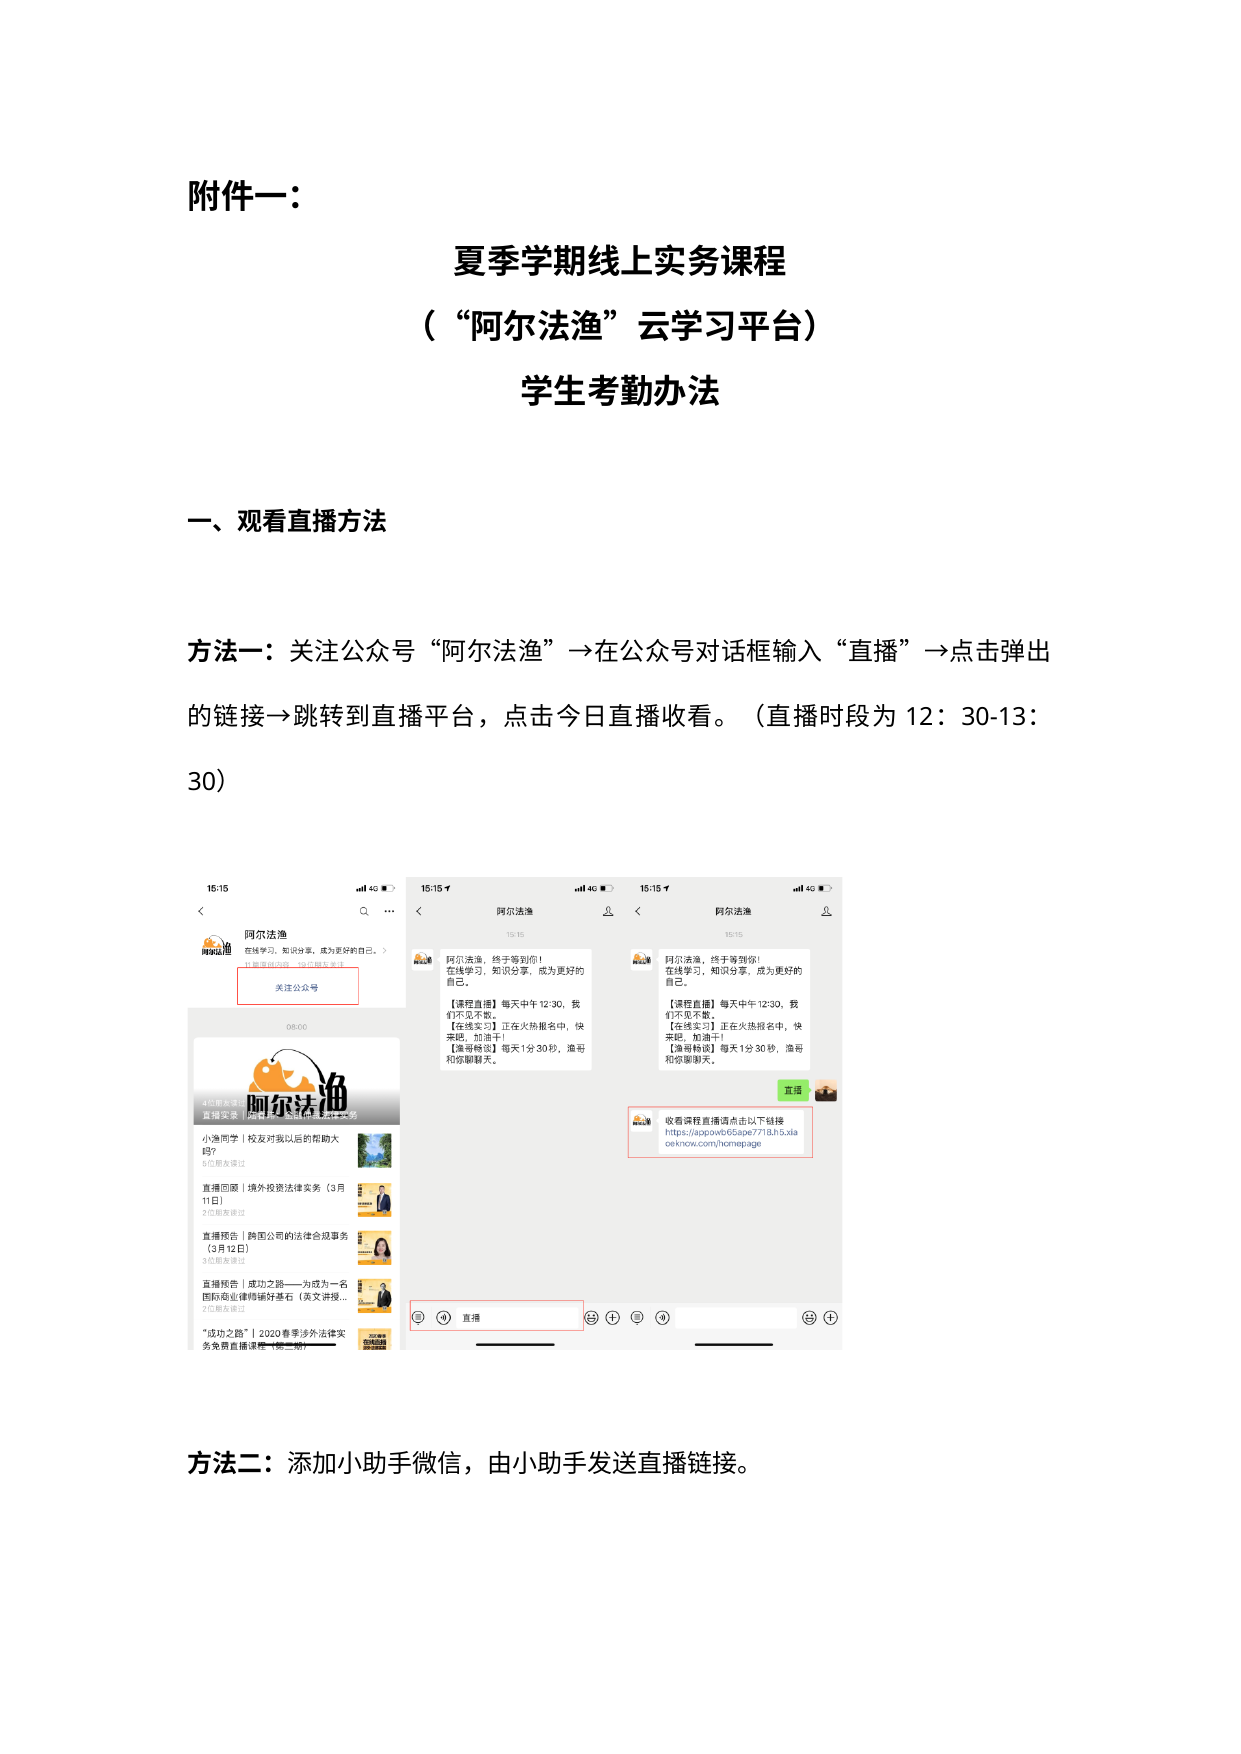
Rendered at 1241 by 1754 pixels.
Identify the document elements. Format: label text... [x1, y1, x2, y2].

list 观看直播方法 [187, 487, 1053, 552]
text 方法二：添加小助手微信，由小助手发送直播链接。 [187, 1429, 1053, 1494]
picture [187, 877, 843, 1350]
text 夏季学期线上实务课程 [187, 227, 1053, 292]
text 方法一：关注公众号“阿尔法渔”→在公众号对话框输入“直播”→点击弹出的链接→跳转到直播平台，点击今日直播收看。（直播时段为12：30-13：30） [187, 617, 1053, 812]
text （“阿尔法渔”云学习平台） [187, 292, 1053, 357]
text 学生考勤办法 [187, 357, 1053, 422]
text 附件一： [187, 162, 1053, 227]
